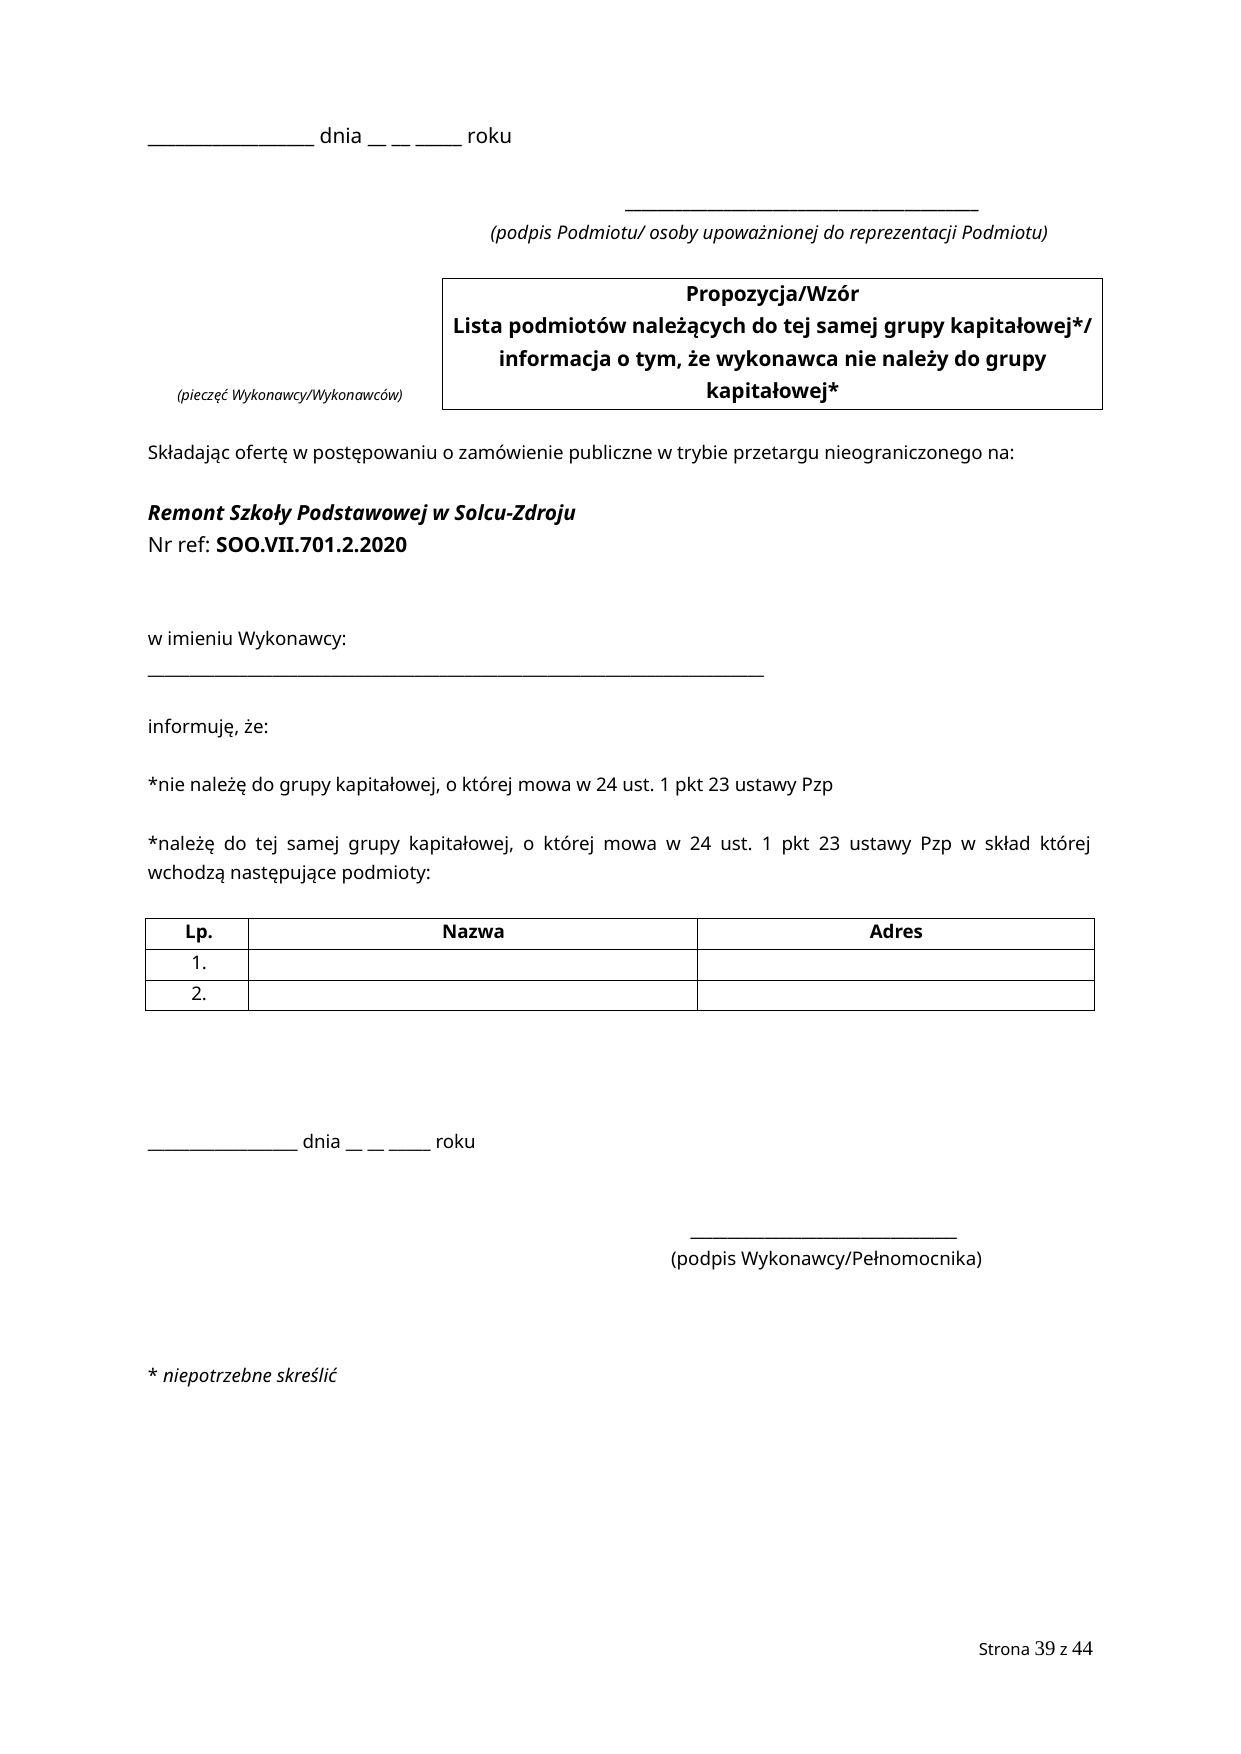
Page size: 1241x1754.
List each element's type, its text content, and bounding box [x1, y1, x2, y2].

text informuję, że: [148, 713, 1092, 738]
table_cell [249, 981, 697, 1010]
text ____________________________________ [148, 1216, 1092, 1242]
text __________________ dnia __ __ _____ roku [148, 121, 1128, 150]
table_header Lp. [146, 919, 248, 949]
text ___________________________________________ [443, 186, 1092, 215]
table_header Nazwa [249, 919, 697, 949]
table_cell [698, 950, 1094, 979]
table_cell [249, 950, 697, 979]
table_cell 1. [146, 950, 248, 979]
text w imieniu Wykonawcy: [148, 625, 1092, 651]
text __________________________________________________________________________ [148, 654, 1092, 680]
table_header (pieczęć Wykonawcy/Wykonawców) [141, 278, 442, 409]
text __________________ dnia __ __ _____ roku [148, 1128, 1092, 1154]
text Remont Szkoły Podstawowej w Solcu-Zdroju [148, 498, 1092, 526]
text * niepotrzebne skreślić [148, 1363, 1092, 1388]
text (podpis Podmiotu/ osoby upoważnionej do reprezentacji Podmiotu) [443, 219, 1092, 244]
table_header Propozycja/Wzór Lista podmiotów należących do tej samej grupy kapitałowej*/ informacja o tym, że wykonawca nie należy do grupy kapitałowej* [443, 279, 1102, 409]
text Składając ofertę w postępowaniu o zamówienie publiczne w trybie przetargu nieograniczonego na: [148, 439, 1092, 465]
text *należę do tej samej grupy kapitałowej, o której mowa w 24 ust. 1 pkt 23 ustawy Pzp w skład której wchodzą następujące podmioty: [148, 830, 1092, 885]
table_cell [698, 981, 1094, 1010]
text Nr ref: SOO.VII.701.2.2020 [148, 531, 1092, 559]
text *nie należę do grupy kapitałowej, o której mowa w 24 ust. 1 pkt 23 ustawy Pzp [148, 771, 1092, 797]
table_header Adres [698, 919, 1094, 949]
table_cell 2. [146, 981, 248, 1010]
text (podpis Wykonawcy/Pełnomocnika) [148, 1246, 1092, 1271]
